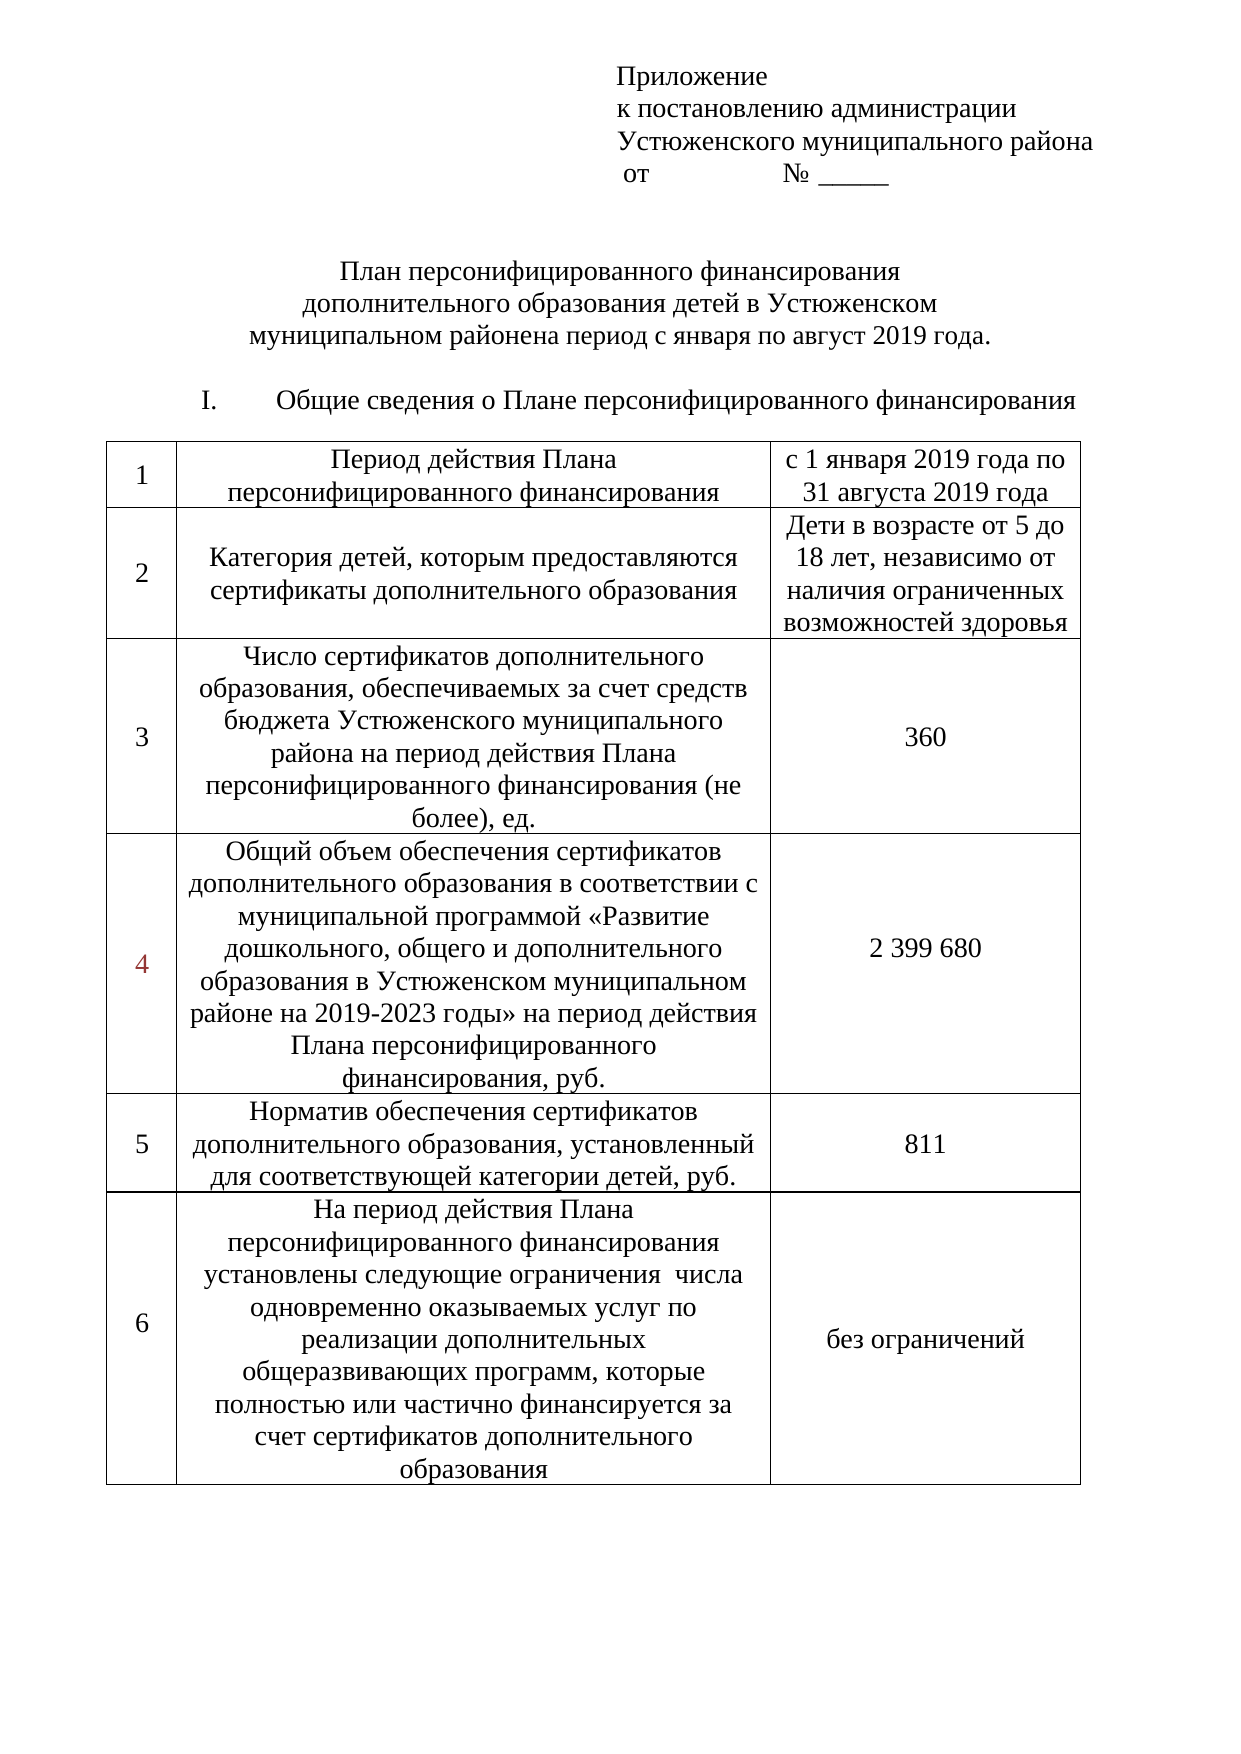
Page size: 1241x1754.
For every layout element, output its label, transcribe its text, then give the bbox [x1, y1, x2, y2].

table_cell Число сертификатов дополнительного образования, обеспечиваемых за счет средств бюджета Устюженского муниципального района на период действия Плана персонифицированного финансирования (не более), ед. [177, 639, 770, 833]
text дополнительного образования детей в Устюженском [118, 286, 1122, 318]
text Устюженского муниципального района [118, 124, 1122, 156]
text к постановлению администрации [118, 92, 1122, 124]
table_cell 6 [107, 1193, 176, 1484]
table_cell 811 [771, 1094, 1080, 1191]
text муниципальном районена период с января по август 2019 года. [118, 318, 1122, 351]
list Общие сведения о Плане персонифицированного финансирования [156, 383, 1122, 416]
table_cell 3 [107, 639, 176, 833]
table_cell На период действия Плана персонифицированного финансирования установлены следующие ограничения числа одновременно оказываемых услуг по реализации дополнительных общеразвивающих программ, которые полностью или частично финансируется за счет сертификатов дополнительного образования [177, 1193, 770, 1484]
table_header с 1 января 2019 года по 31 августа 2019 года [771, 442, 1080, 507]
table_header 1 [107, 442, 176, 507]
text от № _____ [118, 156, 1122, 189]
table_cell 4 [107, 834, 176, 1093]
table_cell Общий объем обеспечения сертификатов дополнительного образования в соответствии с муниципальной программой «Развитие дошкольного, общего и дополнительного образования в Устюженском муниципальном районе на 2019-2023 годы» на период действия Плана персонифицированного финансирования, руб. [177, 834, 770, 1093]
table_cell 5 [107, 1094, 176, 1191]
table_header Период действия Плана персонифицированного финансирования [177, 442, 770, 507]
table_cell 360 [771, 639, 1080, 833]
table_cell 2 399 680 [771, 834, 1080, 1093]
table_cell 2 [107, 508, 176, 638]
text Приложение [118, 59, 1122, 92]
table_cell Норматив обеспечения сертификатов дополнительного образования, установленный для соответствующей категории детей, руб. [177, 1094, 770, 1191]
table_cell Категория детей, которым предоставляются сертификаты дополнительного образования [177, 508, 770, 638]
table_cell Дети в возрасте от 5 до 18 лет, независимо от наличия ограниченных возможностей здоровья [771, 508, 1080, 638]
table_cell без ограничений [771, 1193, 1080, 1484]
text План персонифицированного финансирования [118, 253, 1122, 286]
